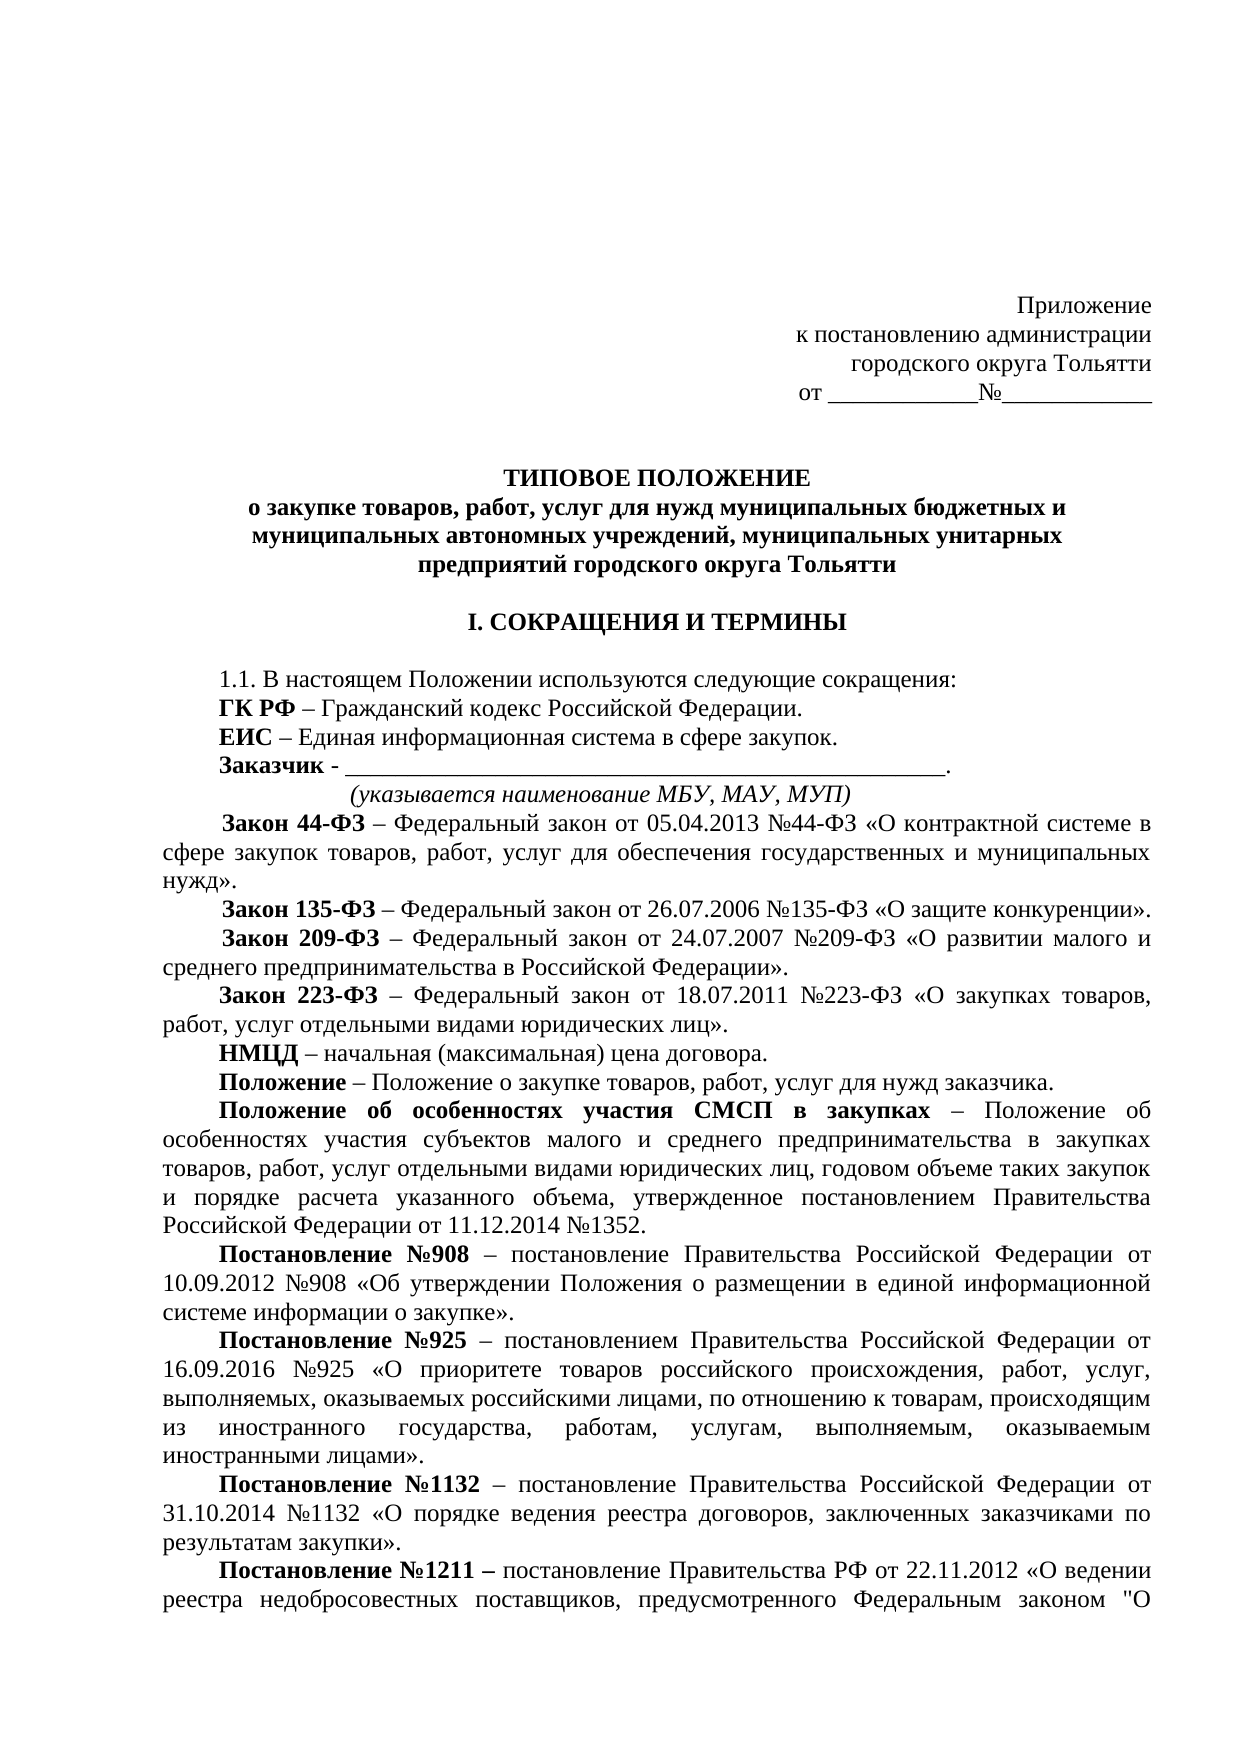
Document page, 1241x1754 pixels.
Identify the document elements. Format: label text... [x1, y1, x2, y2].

text ГК РФ – Гражданский кодекс Российской Федерации. [162, 693, 1152, 722]
text предприятий городского округа Тольятти [162, 549, 1152, 578]
text к постановлению администрации [162, 319, 1152, 348]
text Заказчик - ________________________________________________. [162, 751, 1152, 779]
text НМЦД – начальная (максимальная) цена договора. [162, 1038, 1152, 1067]
text Положение об особенностях участия СМСП в закупках – Положение об особенностях участия субъектов малого и среднего предпринимательства в закупках товаров, работ, услуг отдельными видами юридических лиц, годовом объеме таких закупок и порядке расчета указанного объема, утвержденное постановлением Правительства Российской Федерации от 11.12.2014 №1352. [162, 1096, 1152, 1239]
text Закон 135-ФЗ – Федеральный закон от 26.07.2006 №135-ФЗ «О защите конкуренции». [162, 894, 1152, 923]
text ТИПОВОЕ ПОЛОЖЕНИЕ [162, 463, 1152, 492]
text от ____________№____________ [162, 377, 1152, 406]
text (указывается наименование МБУ, МАУ, МУП) [162, 779, 1152, 808]
text Постановление №1132 – постановление Правительства Российской Федерации от 31.10.2014 №1132 «О порядке ведения реестра договоров, заключенных заказчиками по результатам закупки». [162, 1469, 1152, 1556]
text Закон 209-ФЗ – Федеральный закон от 24.07.2007 №209-ФЗ «О развитии малого и среднего предпринимательства в Российской Федерации». [162, 923, 1152, 981]
text о закупке товаров, работ, услуг для нужд муниципальных бюджетных и муниципальных автономных учреждений, муниципальных унитарных [162, 492, 1152, 549]
text Постановление №908 – постановление Правительства Российской Федерации от 10.09.2012 №908 «Об утверждении Положения о размещении в единой информационной системе информации о закупке». [162, 1239, 1152, 1326]
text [162, 1556, 1152, 1613]
text 1.1. В настоящем Положении используются следующие сокращения: [162, 664, 1152, 693]
text Закон 223-ФЗ – Федеральный закон от 18.07.2011 №223-ФЗ «О закупках товаров, работ, услуг отдельными видами юридических лиц». [162, 981, 1152, 1038]
text ЕИС – Единая информационная система в сфере закупок. [162, 722, 1152, 751]
text городского округа Тольятти [162, 348, 1152, 377]
title I. СОКРАЩЕНИЯ И ТЕРМИНЫ [162, 607, 1152, 636]
text Постановление №925 – постановлением Правительства Российской Федерации от 16.09.2016 №925 «О приоритете товаров российского происхождения, работ, услуг, выполняемых, оказываемых российскими лицами, по отношению к товарам, происходящим из иностранного государства, работам, услугам, выполняемым, оказываемым иностранными лицами». [162, 1326, 1152, 1469]
text Приложение [162, 291, 1152, 319]
text Закон 44-ФЗ – Федеральный закон от 05.04.2013 №44-ФЗ «О контрактной системе в сфере закупок товаров, работ, услуг для обеспечения государственных и муниципальных нужд». [162, 808, 1152, 894]
text Положение – Положение о закупке товаров, работ, услуг для нужд заказчика. [162, 1067, 1152, 1096]
